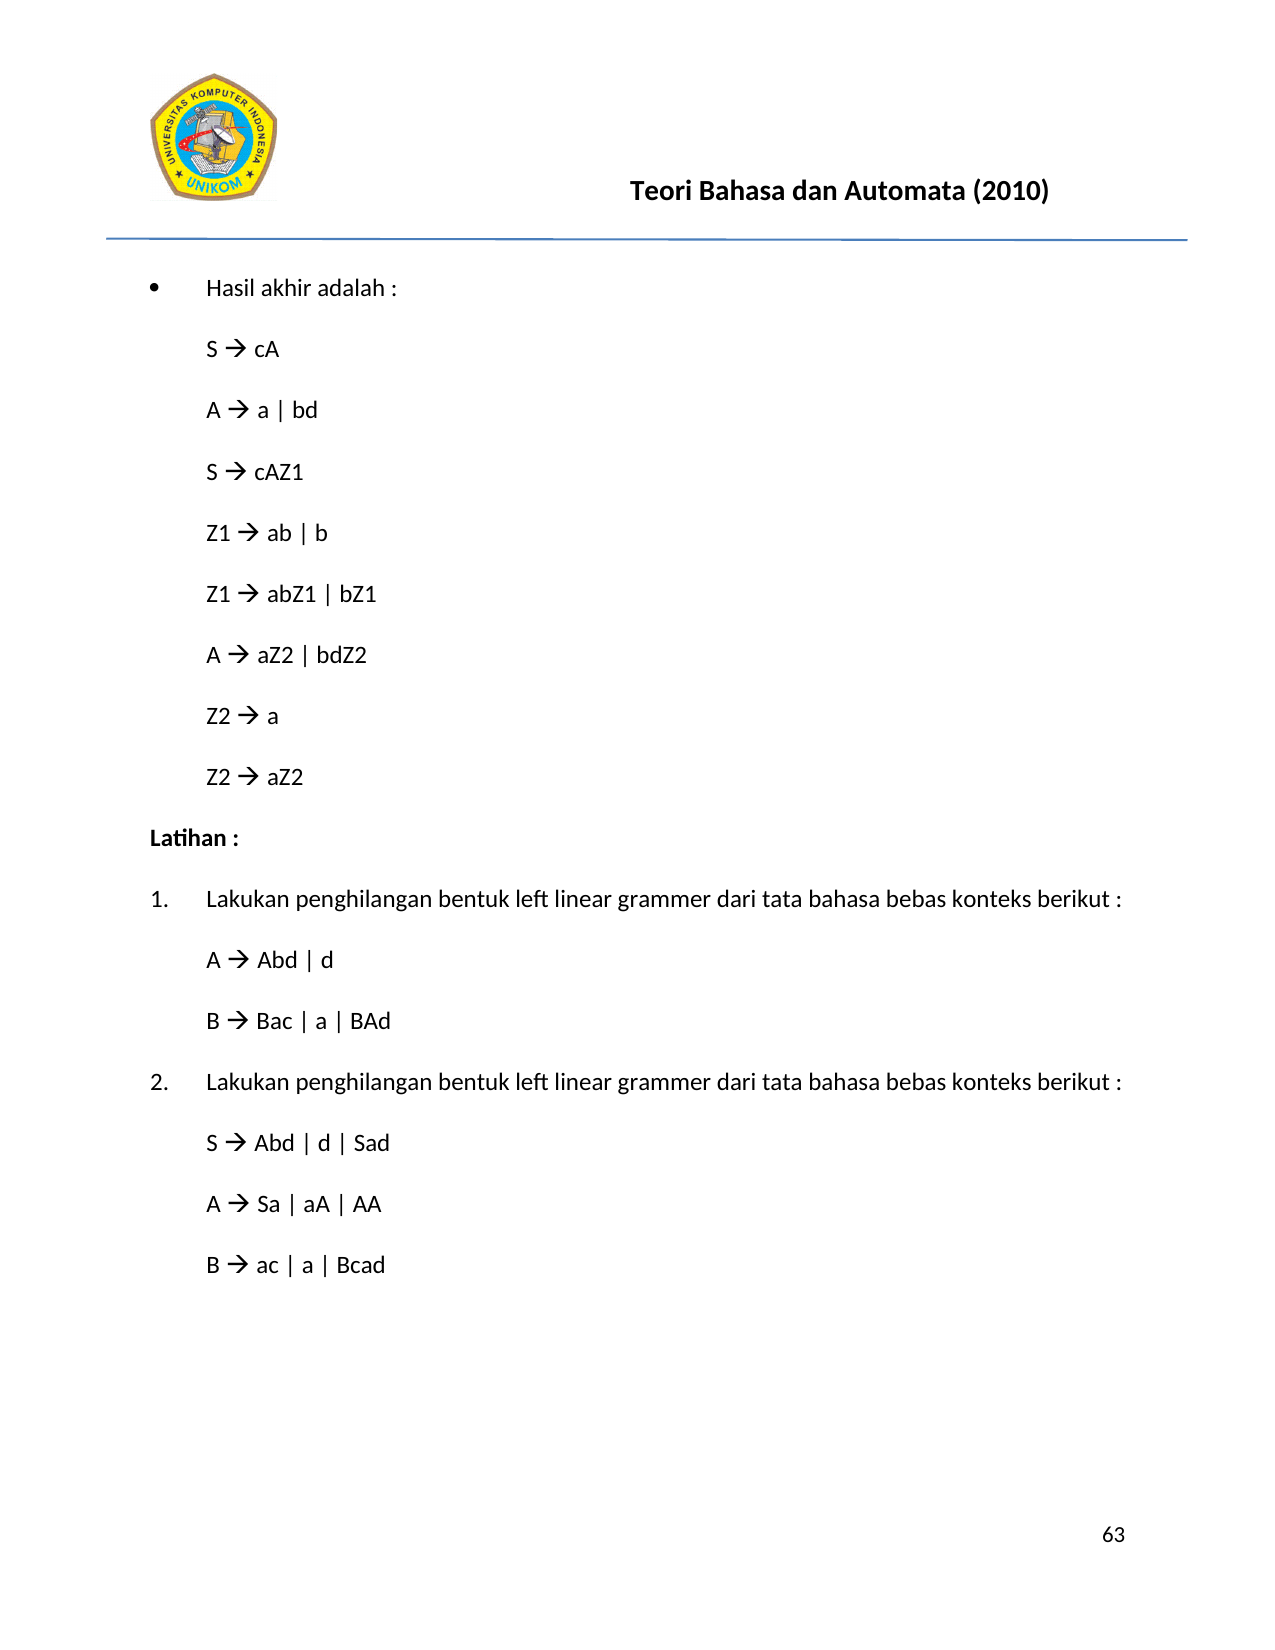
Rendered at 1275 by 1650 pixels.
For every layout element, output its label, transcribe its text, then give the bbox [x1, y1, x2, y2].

text Z1 ab | b [206, 517, 1125, 547]
text Z2 aZ2 [206, 761, 1125, 791]
text S cAZ1 [206, 456, 1125, 486]
text Z2 a [206, 700, 1125, 730]
text A Abd | d [206, 944, 1125, 974]
text S Abd | d | Sad [206, 1127, 1125, 1158]
text B ac | a | Bcad [150, 1249, 1125, 1280]
text A Sa | aA | AA [206, 1188, 1125, 1219]
text A aZ2 | bdZ2 [206, 639, 1125, 669]
text Latihan : [150, 822, 1125, 852]
text A a | bd [206, 394, 1125, 425]
picture [150, 73, 278, 201]
text B Bac | a | BAd [206, 1005, 1125, 1036]
list Lakukan penghilangan bentuk left linear grammer dari tata bahasa bebas konteks berikut : [150, 1066, 1125, 1097]
list Hasil akhir adalah : [150, 272, 1125, 303]
list Lakukan penghilangan bentuk left linear grammer dari tata bahasa bebas konteks berikut : [150, 883, 1125, 913]
text Z1 abZ1 | bZ1 [206, 578, 1125, 608]
text S cA [206, 333, 1125, 364]
